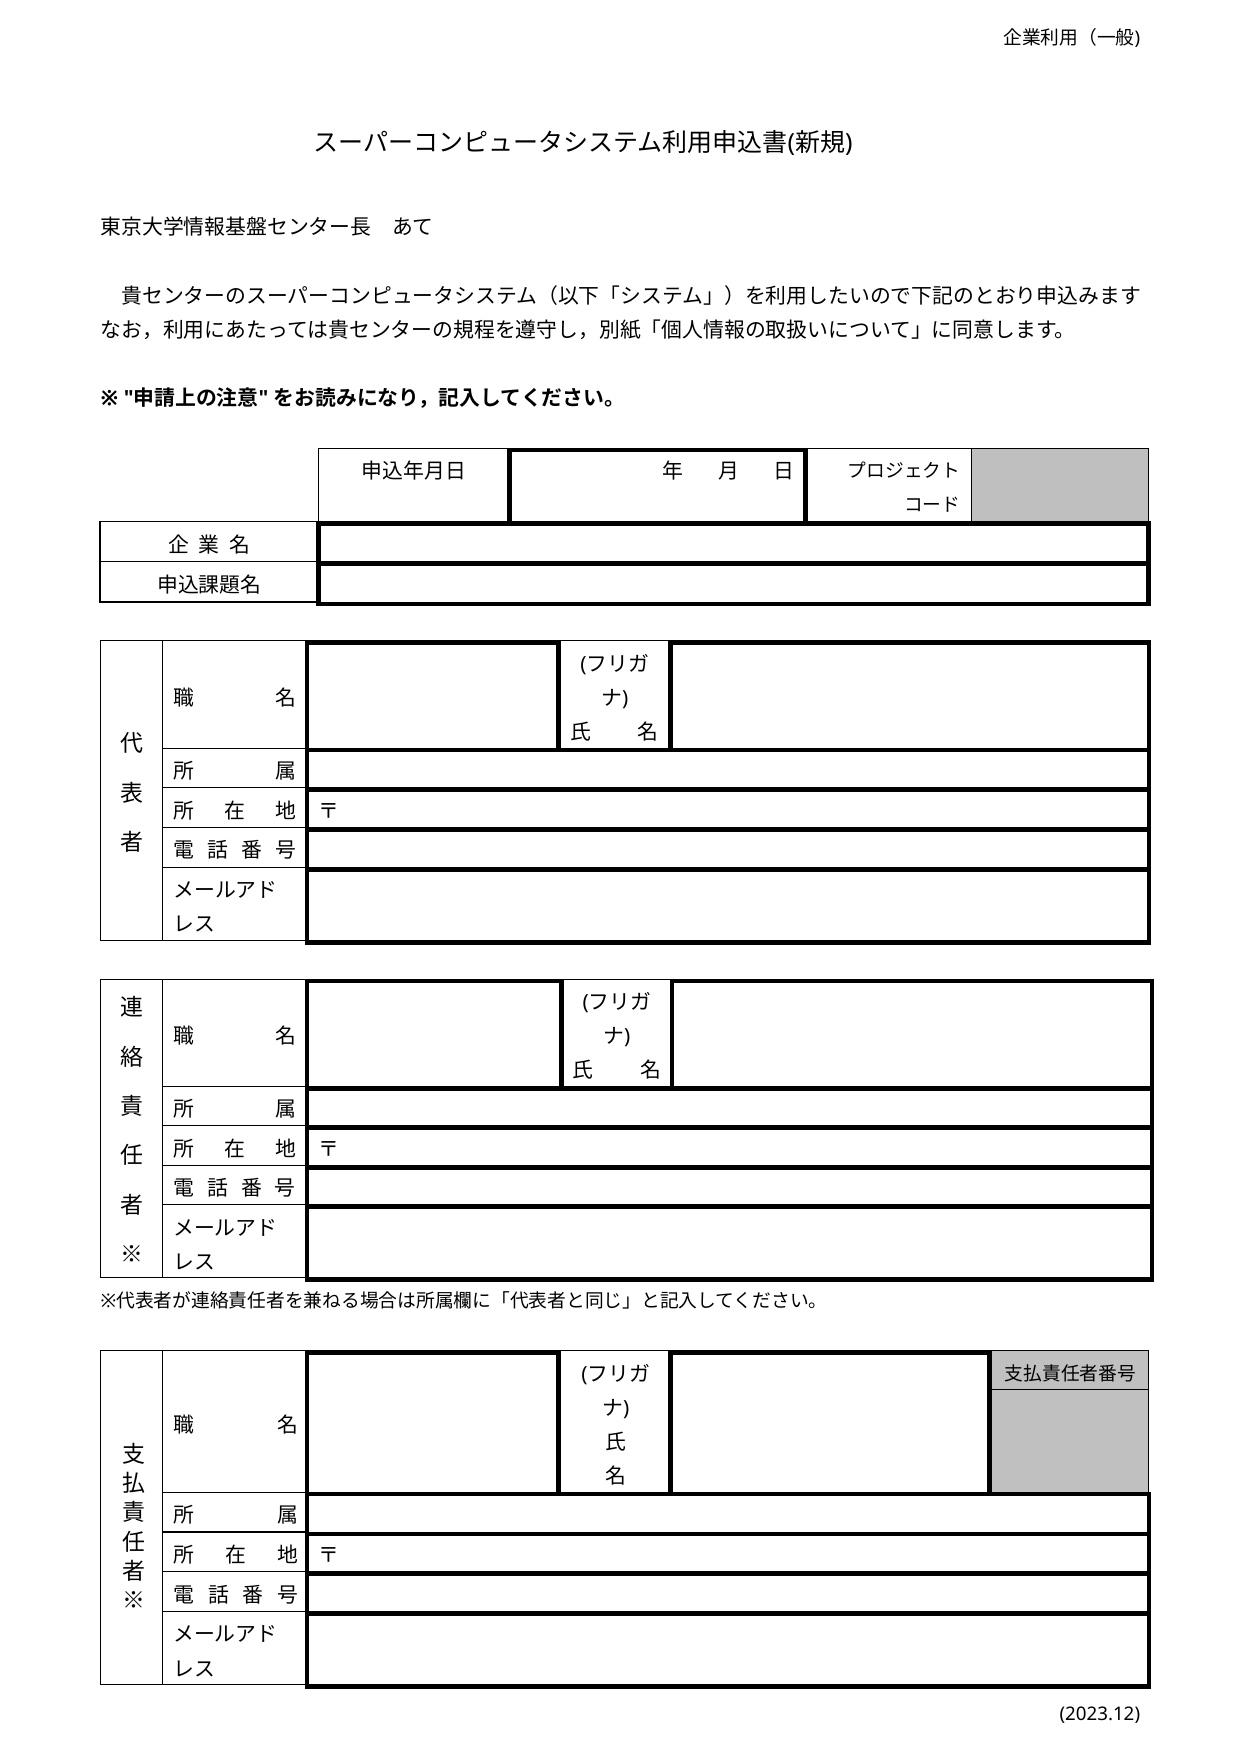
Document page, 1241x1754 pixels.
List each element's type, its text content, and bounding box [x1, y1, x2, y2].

table_header (フリガナ) 氏 名 [564, 980, 670, 1086]
table_cell 申込課題名 [101, 562, 316, 601]
table_cell [992, 1390, 1148, 1492]
text ※代表者が連絡責任者を兼ねる場合は所属欄に「代表者と同じ」と記入してください。 [100, 1282, 1140, 1316]
table_header [309, 983, 559, 1086]
table_cell 所在地 [163, 1533, 305, 1571]
table_cell メールアドレス [163, 1612, 305, 1684]
table_cell 所在地 [163, 1126, 305, 1165]
table_cell メールアドレス [163, 868, 305, 940]
table_header 職名 [163, 1351, 305, 1492]
text ※ "申請上の注意" をお読みになり，記入してください。 [100, 379, 1142, 413]
table_header [972, 449, 1148, 521]
table_header 年 月 日 [512, 452, 803, 521]
table_header 申込年月日 [319, 449, 507, 521]
table_cell [309, 872, 1147, 940]
table_header (フリガナ) 氏 名 [561, 1351, 668, 1492]
table_cell 所属 [163, 1493, 305, 1531]
table_cell [309, 1209, 1150, 1277]
table_cell [309, 1576, 1147, 1611]
table_cell [309, 832, 1147, 867]
text 東京大学情報基盤センター長 あて [100, 208, 1142, 243]
table_header 支払責任者番号 [992, 1351, 1148, 1389]
table_header 職名 [163, 641, 305, 747]
table_header 代表者 [101, 641, 162, 940]
table_cell 電話番号 [163, 1572, 305, 1611]
table_cell 〒 [309, 1130, 1150, 1165]
table_header [309, 645, 556, 747]
table_cell [309, 1616, 1147, 1684]
table_cell 〒 [309, 1536, 1147, 1571]
table_header [673, 1355, 987, 1492]
table_header 職名 [163, 980, 305, 1086]
table_cell 企業名 [101, 522, 316, 561]
table_cell 電話番号 [163, 1166, 305, 1204]
table_cell 所在地 [163, 788, 305, 827]
table_cell [309, 1091, 1150, 1125]
table_cell メールアドレス [163, 1205, 305, 1277]
table_cell [321, 526, 1146, 561]
table_cell [309, 1496, 1147, 1531]
table_cell [321, 566, 1146, 601]
text 貴センターのスーパーコンピュータシステム（以下「システム」）を利用したいので下記のとおり申込みます。なお，利用にあたっては貴センターの規程を遵守し，別紙「個人情報の取扱いについて」に同意します。 [100, 277, 1142, 345]
table_header (フリガナ) 氏 名 [561, 641, 668, 747]
table_cell [309, 1170, 1150, 1204]
table_cell 電話番号 [163, 828, 305, 867]
text スーパーコンピュータシステム利用申込書(新規) [100, 106, 1065, 174]
table_header [674, 983, 1150, 1086]
table_cell 所属 [163, 1087, 305, 1125]
table_header 支払責任者※ [101, 1351, 162, 1684]
table_cell 〒 [309, 792, 1147, 827]
table_cell [309, 752, 1147, 787]
table_header プロジェクトコード [808, 449, 971, 521]
table_header 連絡責任者※ [101, 980, 162, 1277]
table_header [309, 1355, 556, 1492]
table_cell 所属 [163, 749, 305, 787]
table_header [673, 645, 1147, 747]
